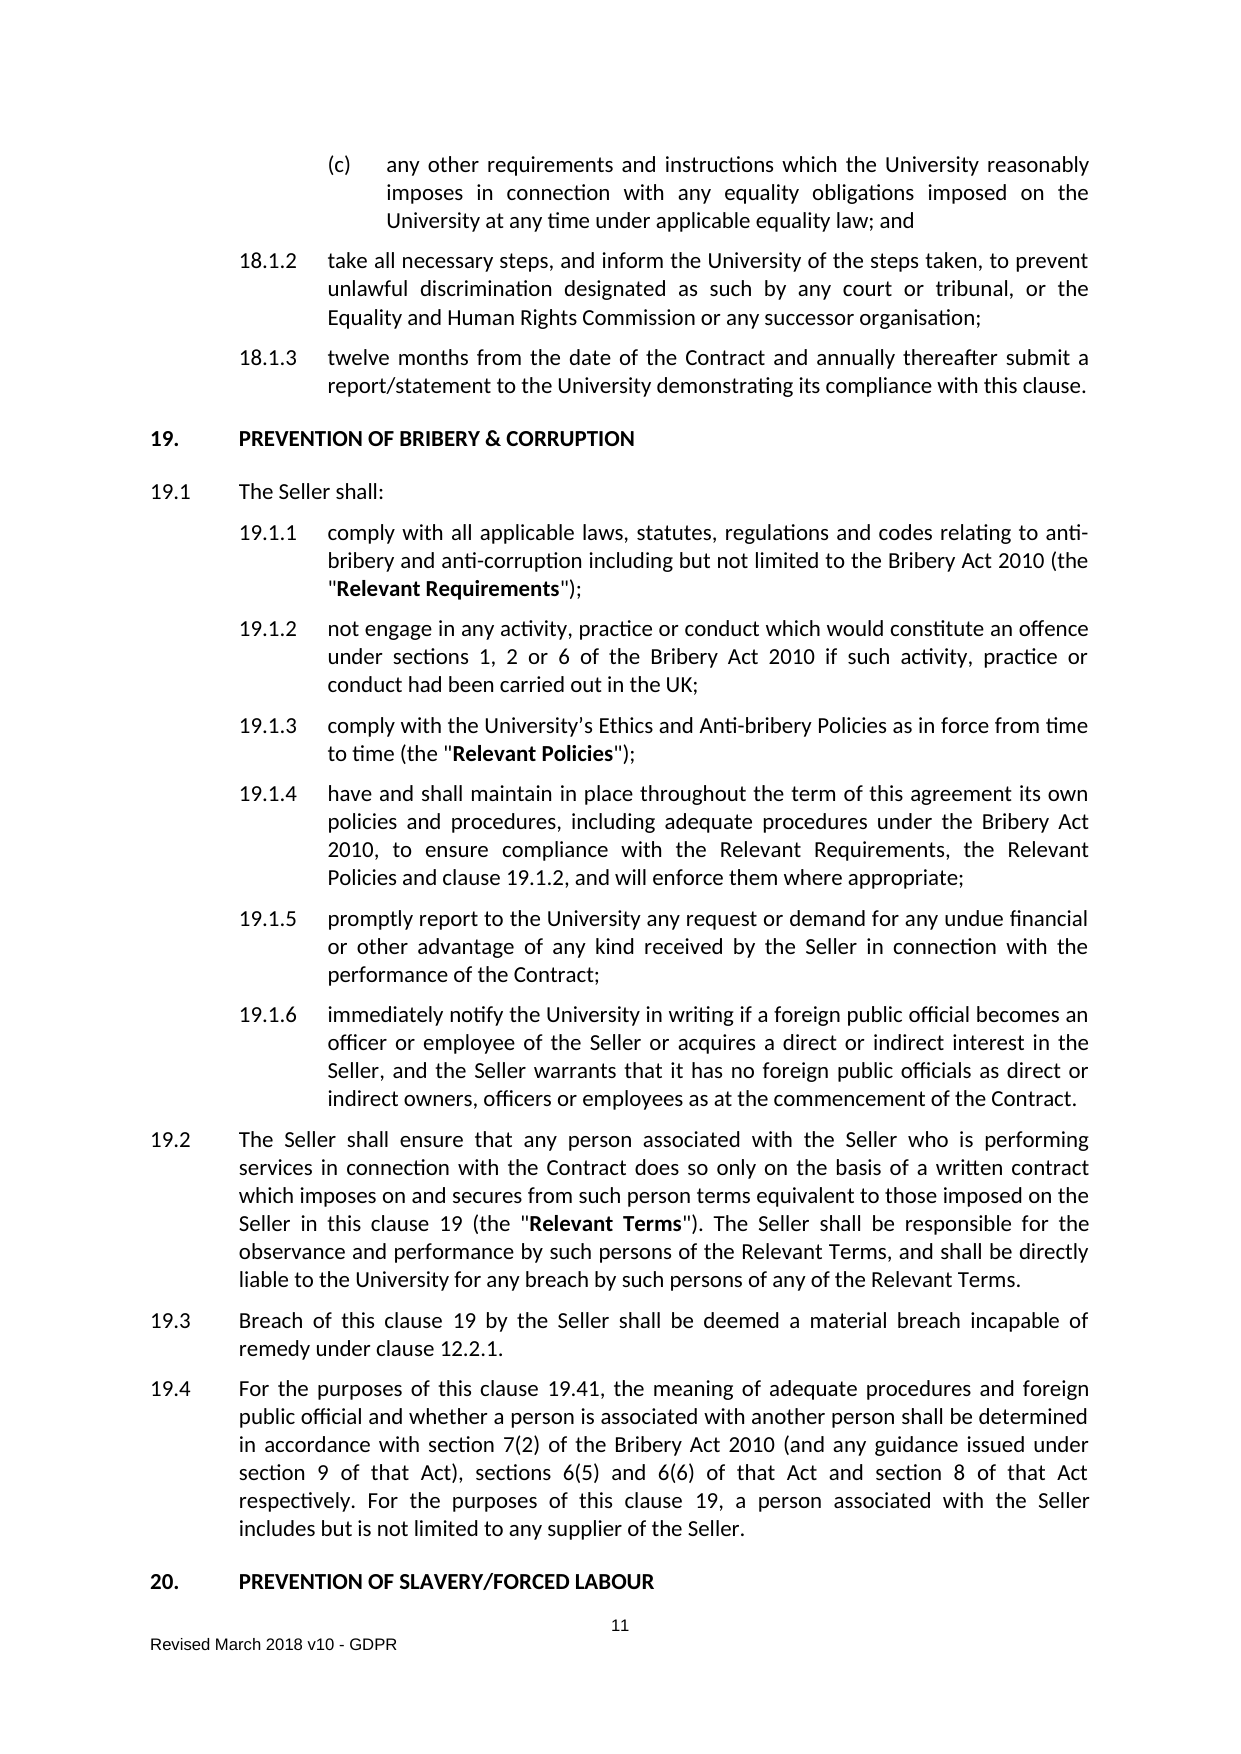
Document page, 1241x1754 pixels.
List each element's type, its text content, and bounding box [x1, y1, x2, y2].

text not engage in any activity, practice or conduct which would constitute an offence under sections 1, 2 or 6 of the Bribery Act 2010 if such activity, practice or conduct had been carried out in the UK; [239, 614, 1090, 698]
subtitle Prevention of Bribery & Corruption [150, 424, 1090, 452]
subtitle Prevention of Slavery/Forced Labour [150, 1567, 1090, 1595]
text immediately notify the University in writing if a foreign public official becomes an officer or employee of the Seller or acquires a direct or indirect interest in the Seller, and the Seller warrants that it has no foreign public officials as direct or indirect owners, officers or employees as at the commencement of the Contract. [239, 1001, 1090, 1113]
text take all necessary steps, and inform the University of the steps taken, to prevent unlawful discrimination designated as such by any court or tribunal, or the Equality and Human Rights Commission or any successor organisation; [239, 247, 1090, 331]
text any other requirements and instructions which the University reasonably imposes in connection with any equality obligations imposed on the University at any time under applicable equality law; and [327, 150, 1090, 234]
text For the purposes of this clause 19.41, the meaning of adequate procedures and foreign public official and whether a person is associated with another person shall be determined in accordance with section 7(2) of the Bribery Act 2010 (and any guidance issued under section 9 of that Act), sections 6(5) and 6(6) of that Act and section 8 of that Act respectively. For the purposes of this clause 19, a person associated with the Seller includes but is not limited to any supplier of the Seller. [150, 1374, 1090, 1542]
text comply with the University’s Ethics and Anti-bribery Policies as in force from time to time (the "Relevant Policies"); [239, 711, 1090, 767]
text promptly report to the University any request or demand for any undue financial or other advantage of any kind received by the Seller in connection with the performance of the Contract; [239, 904, 1090, 988]
text The Seller shall ensure that any person associated with the Seller who is performing services in connection with the Contract does so only on the basis of a written contract which imposes on and secures from such person terms equivalent to those imposed on the Seller in this clause 19 (the "Relevant Terms"). The Seller shall be responsible for the observance and performance by such persons of the Relevant Terms, and shall be directly liable to the University for any breach by such persons of any of the Relevant Terms. [150, 1125, 1090, 1293]
text The Seller shall: [150, 477, 1090, 505]
text comply with all applicable laws, statutes, regulations and codes relating to anti-bribery and anti-corruption including but not limited to the Bribery Act 2010 (the "Relevant Requirements"); [239, 518, 1090, 602]
text have and shall maintain in place throughout the term of this agreement its own policies and procedures, including adequate procedures under the Bribery Act 2010, to ensure compliance with the Relevant Requirements, the Relevant Policies and clause 19.1.2, and will enforce them where appropriate; [239, 779, 1090, 891]
text twelve months from the date of the Contract and annually thereafter submit a report/statement to the University demonstrating its compliance with this clause. [239, 343, 1090, 399]
text Breach of this clause 19 by the Seller shall be deemed a material breach incapable of remedy under clause 12.2.1. [150, 1306, 1090, 1362]
